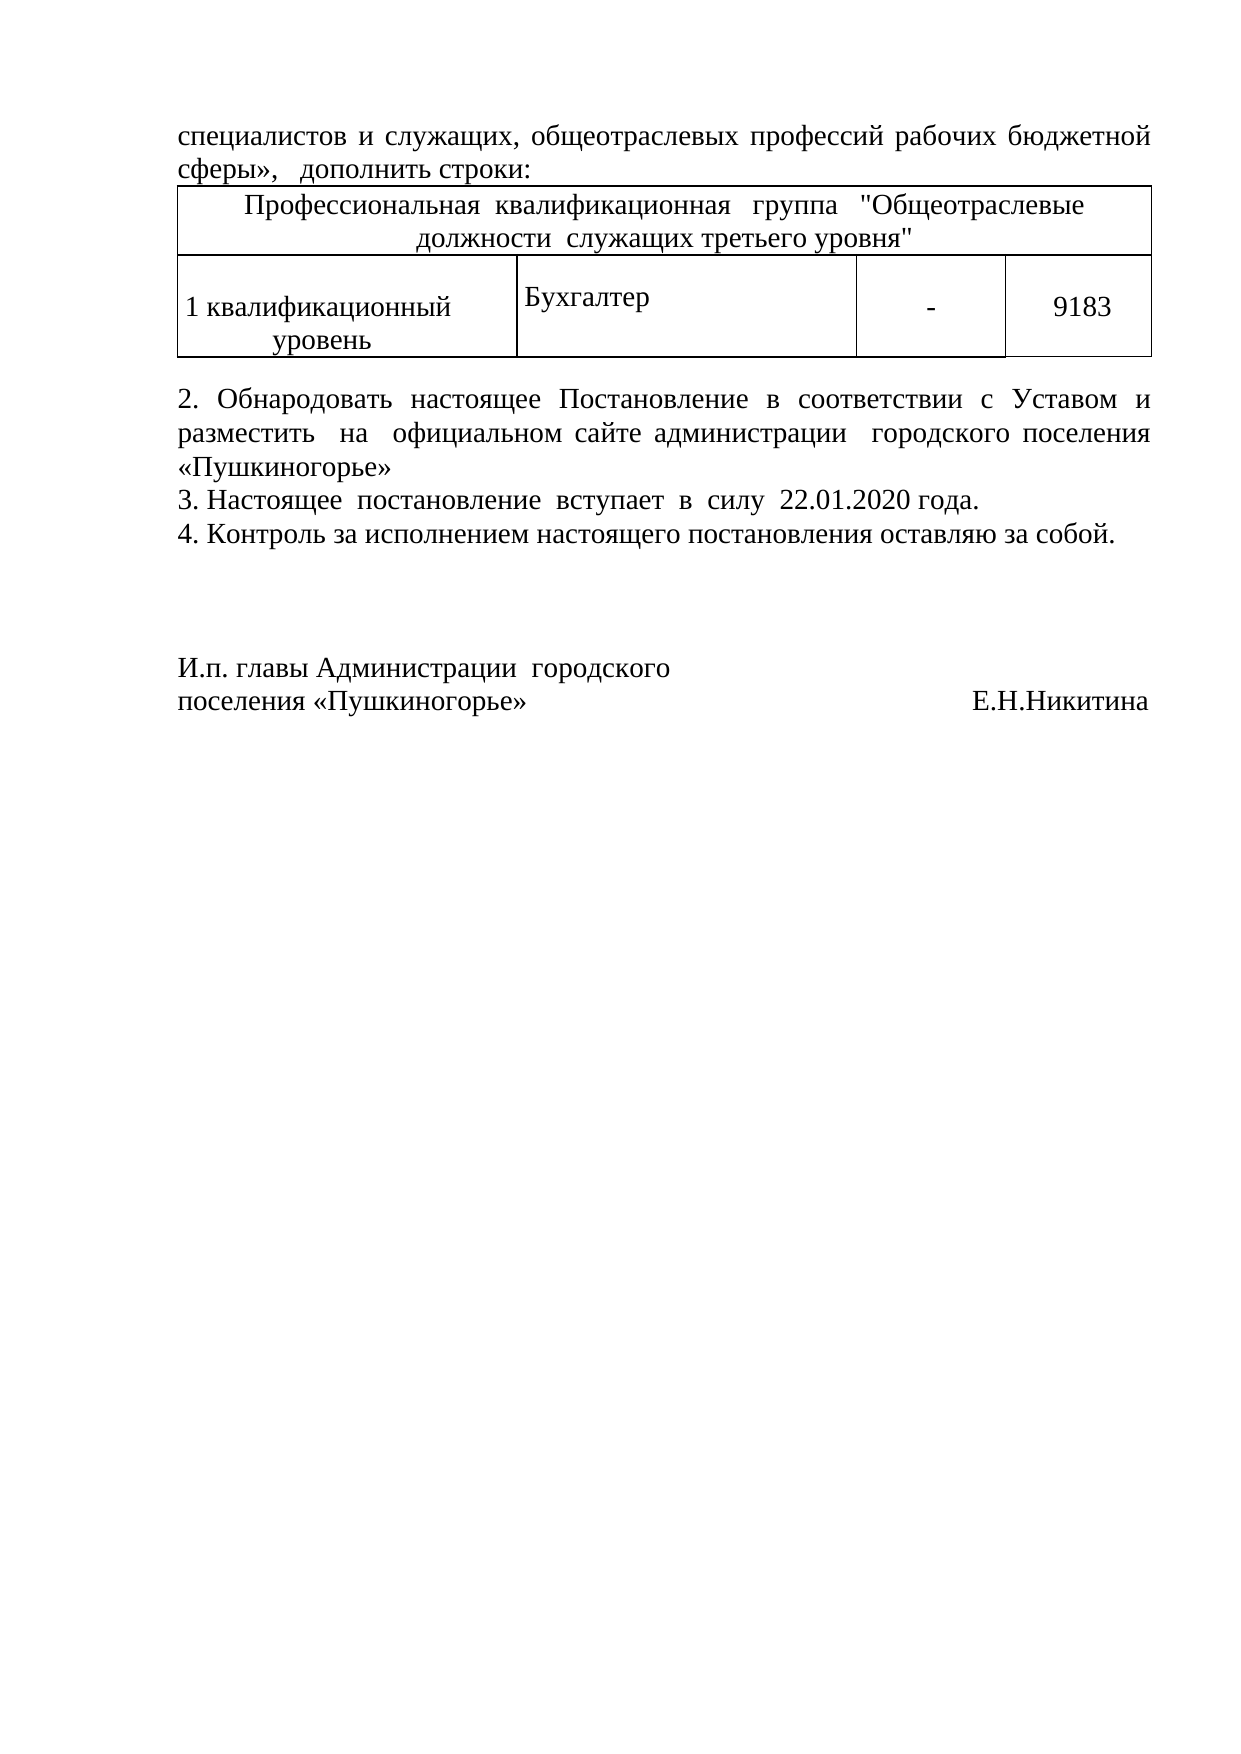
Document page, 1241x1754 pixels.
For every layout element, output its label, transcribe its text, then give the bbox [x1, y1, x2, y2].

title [177, 118, 1152, 185]
text 4. Контроль за исполнением настоящего постановления оставляю за собой. [177, 516, 1152, 549]
title 2. Обнародовать настоящее Постановление в соответствии с Уставом и разместить на официальном сайте администрации городского поселения «Пушкиногорье» [177, 382, 1152, 482]
table_cell - [857, 256, 1005, 356]
title И.п. главы Администрации городского [177, 650, 1152, 683]
table_cell 9183 [1006, 256, 1151, 356]
title поселения «Пушкиногорье» Е.Н.Никитина [177, 683, 1152, 717]
table_cell Бухгалтер [518, 256, 856, 356]
title 3. Настоящее постановление вступает в силу 22.01.2020 года. [177, 482, 1152, 516]
table_cell 1 квалификационный уровень [178, 256, 516, 356]
table_header Профессиональная квалификационная группа "Общеотраслевые должности служащих третьего уровня" [178, 187, 1151, 254]
